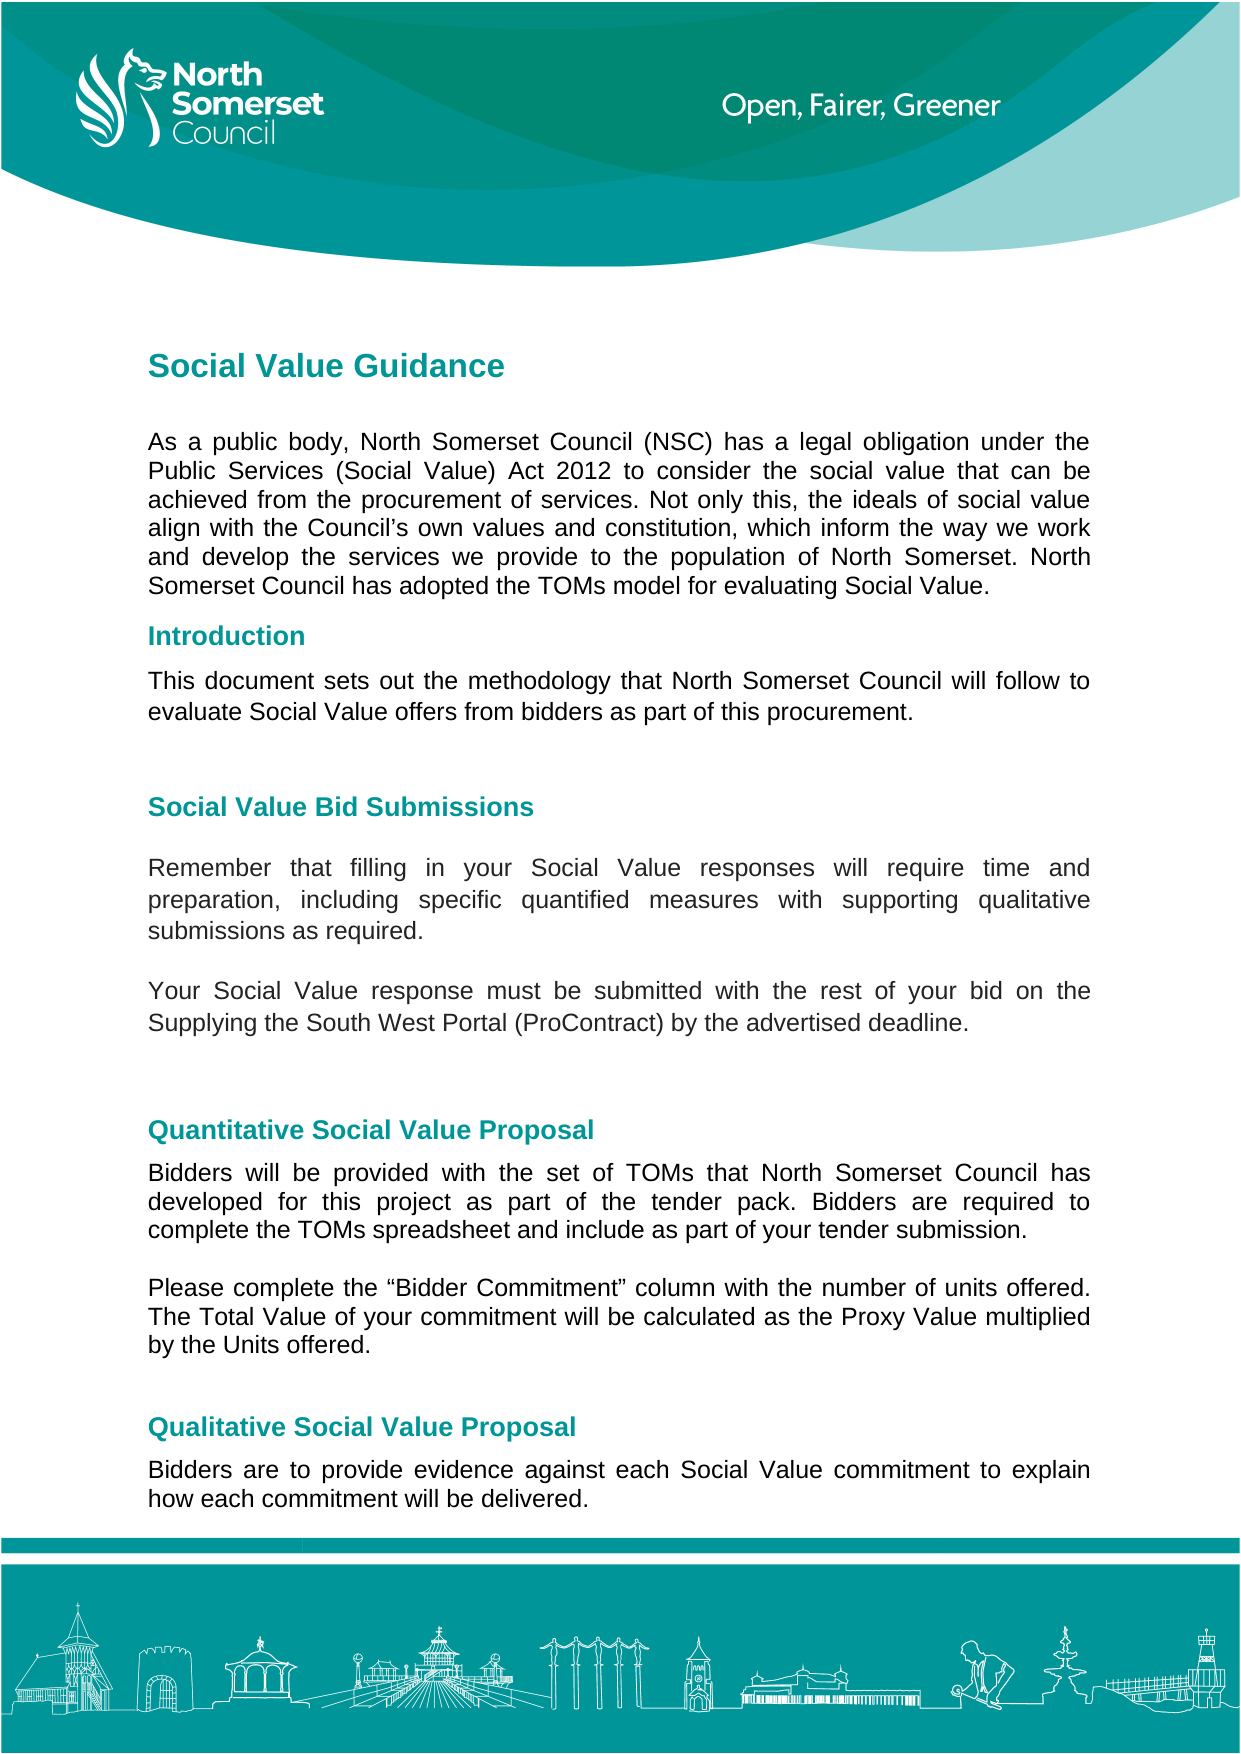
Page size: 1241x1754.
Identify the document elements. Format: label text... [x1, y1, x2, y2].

text As a public body, North Somerset Council (NSC) has a legal obligation under the Public Services (Social Value) Act 2012 to consider the social value that can be achieved from the procurement of services. Not only this, the ideals of social value align with the Council’s own values and constitution, which inform the way we work and develop the services we provide to the population of North Somerset. North Somerset Council has adopted the TOMs model for evaluating Social Value. [148, 427, 1092, 600]
text Bidders will be provided with the set of TOMs that North Somerset Council has developed for this project as part of the tender pack. Bidders are required to complete the TOMs spreadsheet and include as part of your tender submission. [148, 1158, 1092, 1244]
subtitle Social Value Guidance [148, 352, 1092, 383]
subtitle Quantitative Social Value Proposal [148, 1114, 1092, 1146]
text Remember that filling in your Social Value responses will require time and preparation, including specific quantified measures with supporting qualitative submissions as required. [148, 852, 1092, 946]
picture [1, 2, 1240, 1753]
text This document sets out the methodology that North Somerset Council will follow to evaluate Social Value offers from bidders as part of this procurement. [148, 664, 1092, 727]
text Please complete the “Bidder Commitment” column with the number of units offered. The Total Value of your commitment will be calculated as the Proxy Value multiplied by the Units offered. [148, 1273, 1092, 1359]
subtitle Introduction [148, 621, 1092, 652]
subtitle Qualitative Social Value Proposal [148, 1411, 1092, 1443]
text Your Social Value response must be submitted with the rest of your bid on the Supplying the South West Portal (ProContract) by the advertised deadline. [148, 975, 1092, 1037]
text Bidders are to provide evidence against each Social Value commitment to explain how each commitment will be delivered. [148, 1455, 1092, 1513]
subtitle Social Value Bid Submissions [148, 791, 1092, 823]
